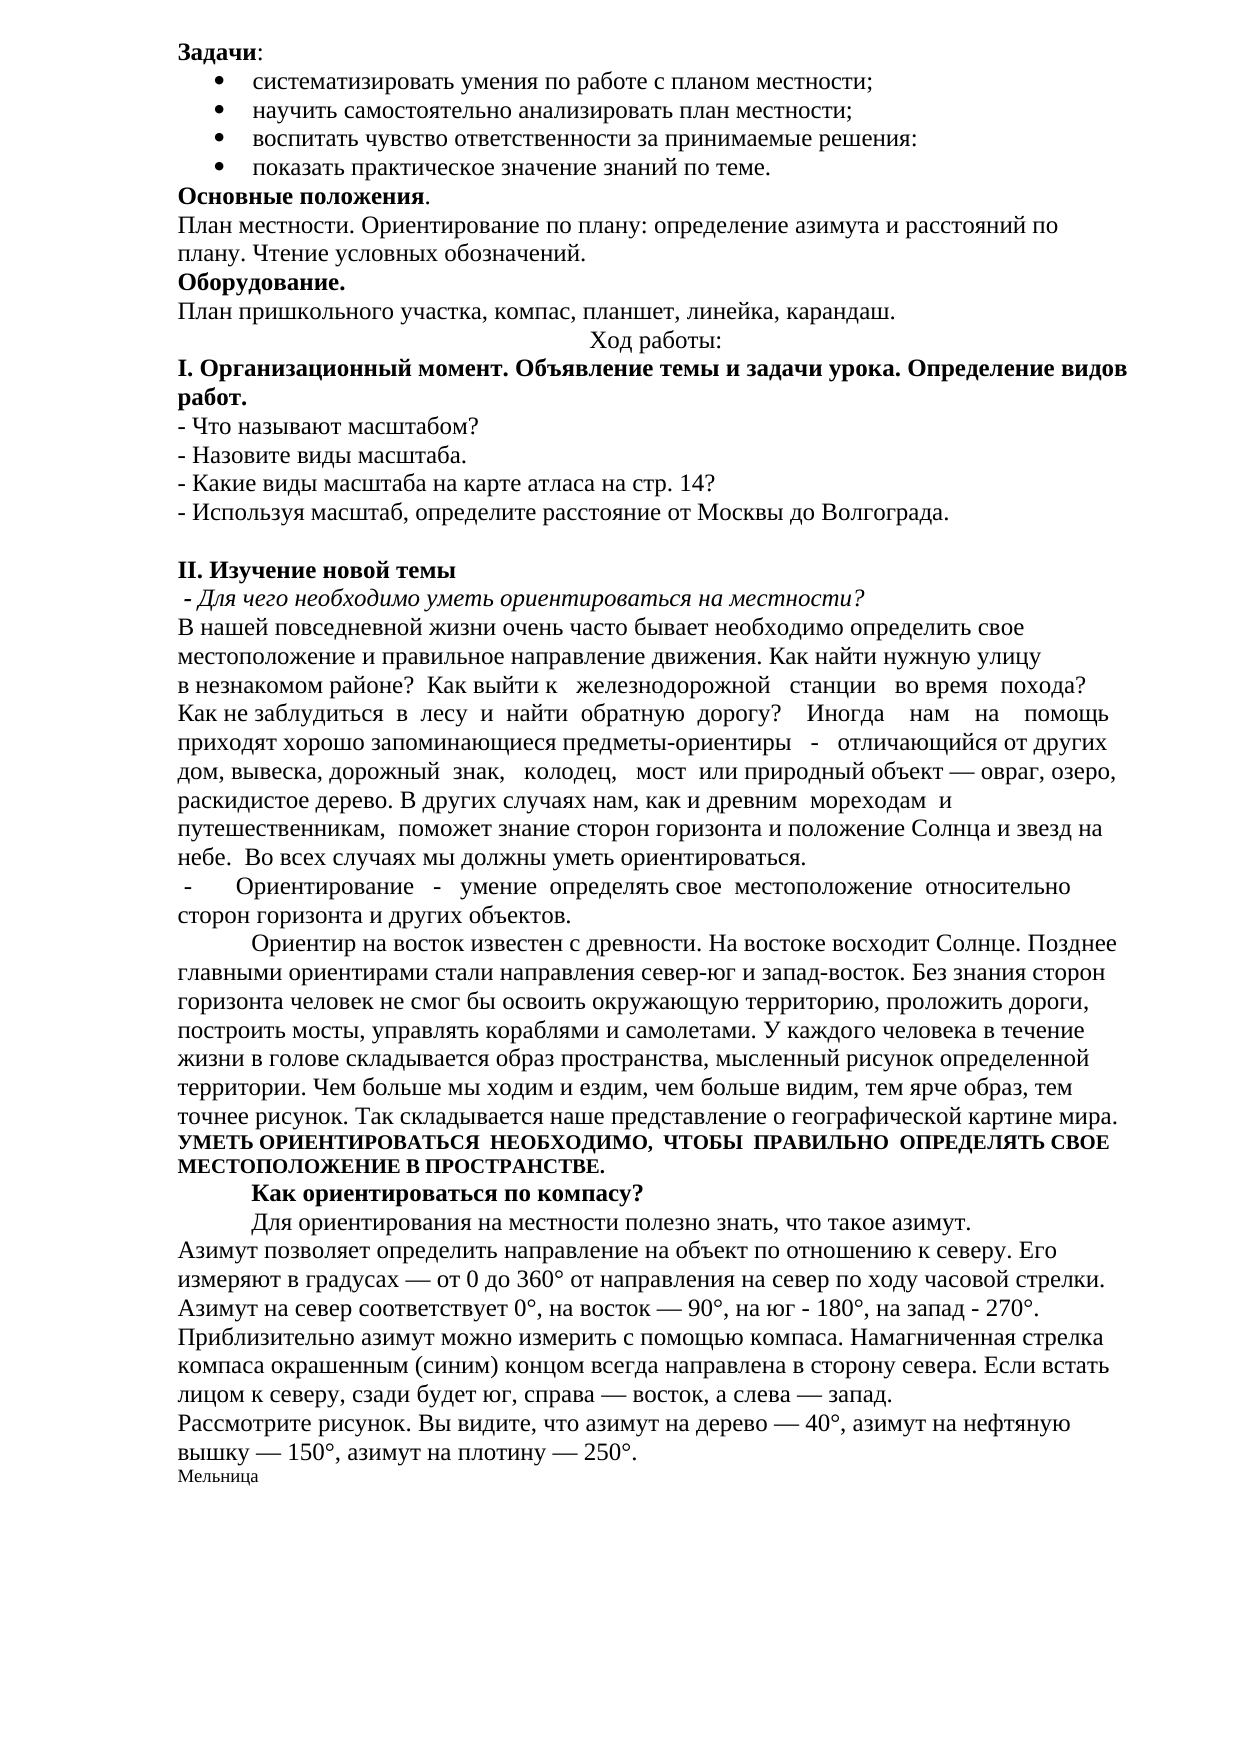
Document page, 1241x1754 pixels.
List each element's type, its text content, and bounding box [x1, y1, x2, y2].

text Основные положения. [177, 181, 1134, 210]
text Задачи: [177, 37, 1134, 66]
text в незнакомом районе? Как выйти к железнодорожной станции во время похода? Как не заблудиться в лесу и найти обратную дорогу? Иногда нам на помощь [177, 670, 1134, 727]
text - Какие виды масштаба на карте атласа на стр. 14? [177, 468, 1134, 497]
text приходят хорошо запоминающиеся предметы-ориентиры - отличающийся от других дом, вывеска, дорожный знак, колодец, мост или природный объект — овраг, озеро, раскидистое дерево. В других случаях нам, как и древним мореходам и путешественникам, поможет знание сторон горизонта и положение Солнца и звезд на небе. Во всех случаях мы должны уметь ориентироваться. [177, 727, 1134, 871]
text Ход работы: [177, 325, 1134, 353]
text - Используя масштаб, определите расстояние от Москвы до Волгограда. [177, 497, 1134, 526]
text I. Организационный момент. Объявление темы и задачи урока. Определение видов работ. [177, 353, 1134, 411]
text - Что называют масштабом? [177, 411, 1134, 440]
text Как ориентироваться по компасу? [177, 1178, 1134, 1207]
text В нашей повседневной жизни очень часто бывает необходимо определить свое местоположение и правильное направление движения. Как найти нужную улицу [177, 612, 1134, 670]
text Оборудование. [177, 267, 1134, 296]
list показать практическое значение знаний по теме. [215, 152, 1134, 181]
list воспитать чувство ответственности за принимаемые решения: [215, 123, 1134, 152]
text УМЕТЬ ОРИЕНТИРОВАТЬСЯ НЕОБХОДИМО, ЧТОБЫ ПРАВИЛЬНО ОПРЕДЕЛЯТЬ СВОЕ МЕСТОПОЛОЖЕНИЕ В ПРОСТРАНСТВЕ. [177, 1130, 1134, 1178]
text Азимут позволяет определить направление на объект по отношению к северу. Его измеряют в градусах — от 0 до 360° от направления на север по ходу часовой стрелки. Азимут на север соответствует 0°, на восток — 90°, на юг - 180°, на запад - 270°. Приблизительно азимут можно измерить с помощью компаса. Намагниченная стрелка компаса окрашенным (синим) концом всегда направлена в сторону севера. Если встать лицом к северу, сзади будет юг, справа — восток, а слева — запад. [177, 1235, 1134, 1408]
text План пришкольного участка, компас, планшет, линейка, карандаш. [177, 296, 1134, 325]
text Ориентир на восток известен с древности. На востоке восходит Солнце. Позднее главными ориентирами стали направления север-юг и запад-восток. Без знания сторон горизонта человек не смог бы освоить окружающую территорию, проложить дороги, построить мосты, управлять кораблями и самолетами. У каждого человека в течение жизни в голове складывается образ пространства, мысленный рисунок определенной территории. Чем больше мы ходим и ездим, чем больше видим, тем ярче образ, тем точнее рисунок. Так складывается наше представление о географической картине мира. [177, 928, 1134, 1130]
text Мельница [177, 1465, 1134, 1487]
text Для ориентирования на местности полезно знать, что такое азимут. [177, 1207, 1134, 1235]
text - Для чего необходимо уметь ориентироваться на местности? [177, 583, 1134, 612]
list систематизировать умения по работе с планом местности; [215, 66, 1134, 95]
text Рассмотрите рисунок. Вы видите, что азимут на дерево — 40°, азимут на нефтяную вышку — 150°, азимут на плотину — 250°. [177, 1408, 1134, 1465]
text II. Изучение новой темы [177, 555, 1134, 583]
list научить самостоятельно анализировать план местности; [215, 95, 1134, 123]
text - Ориентирование - умение определять свое местоположение относительно сторон горизонта и других объектов. [177, 871, 1134, 928]
text План местности. Ориентирование по плану: определение азимута и расстояний по плану. Чтение условных обозначений. [177, 210, 1134, 267]
text - Назовите виды масштаба. [177, 440, 1134, 468]
